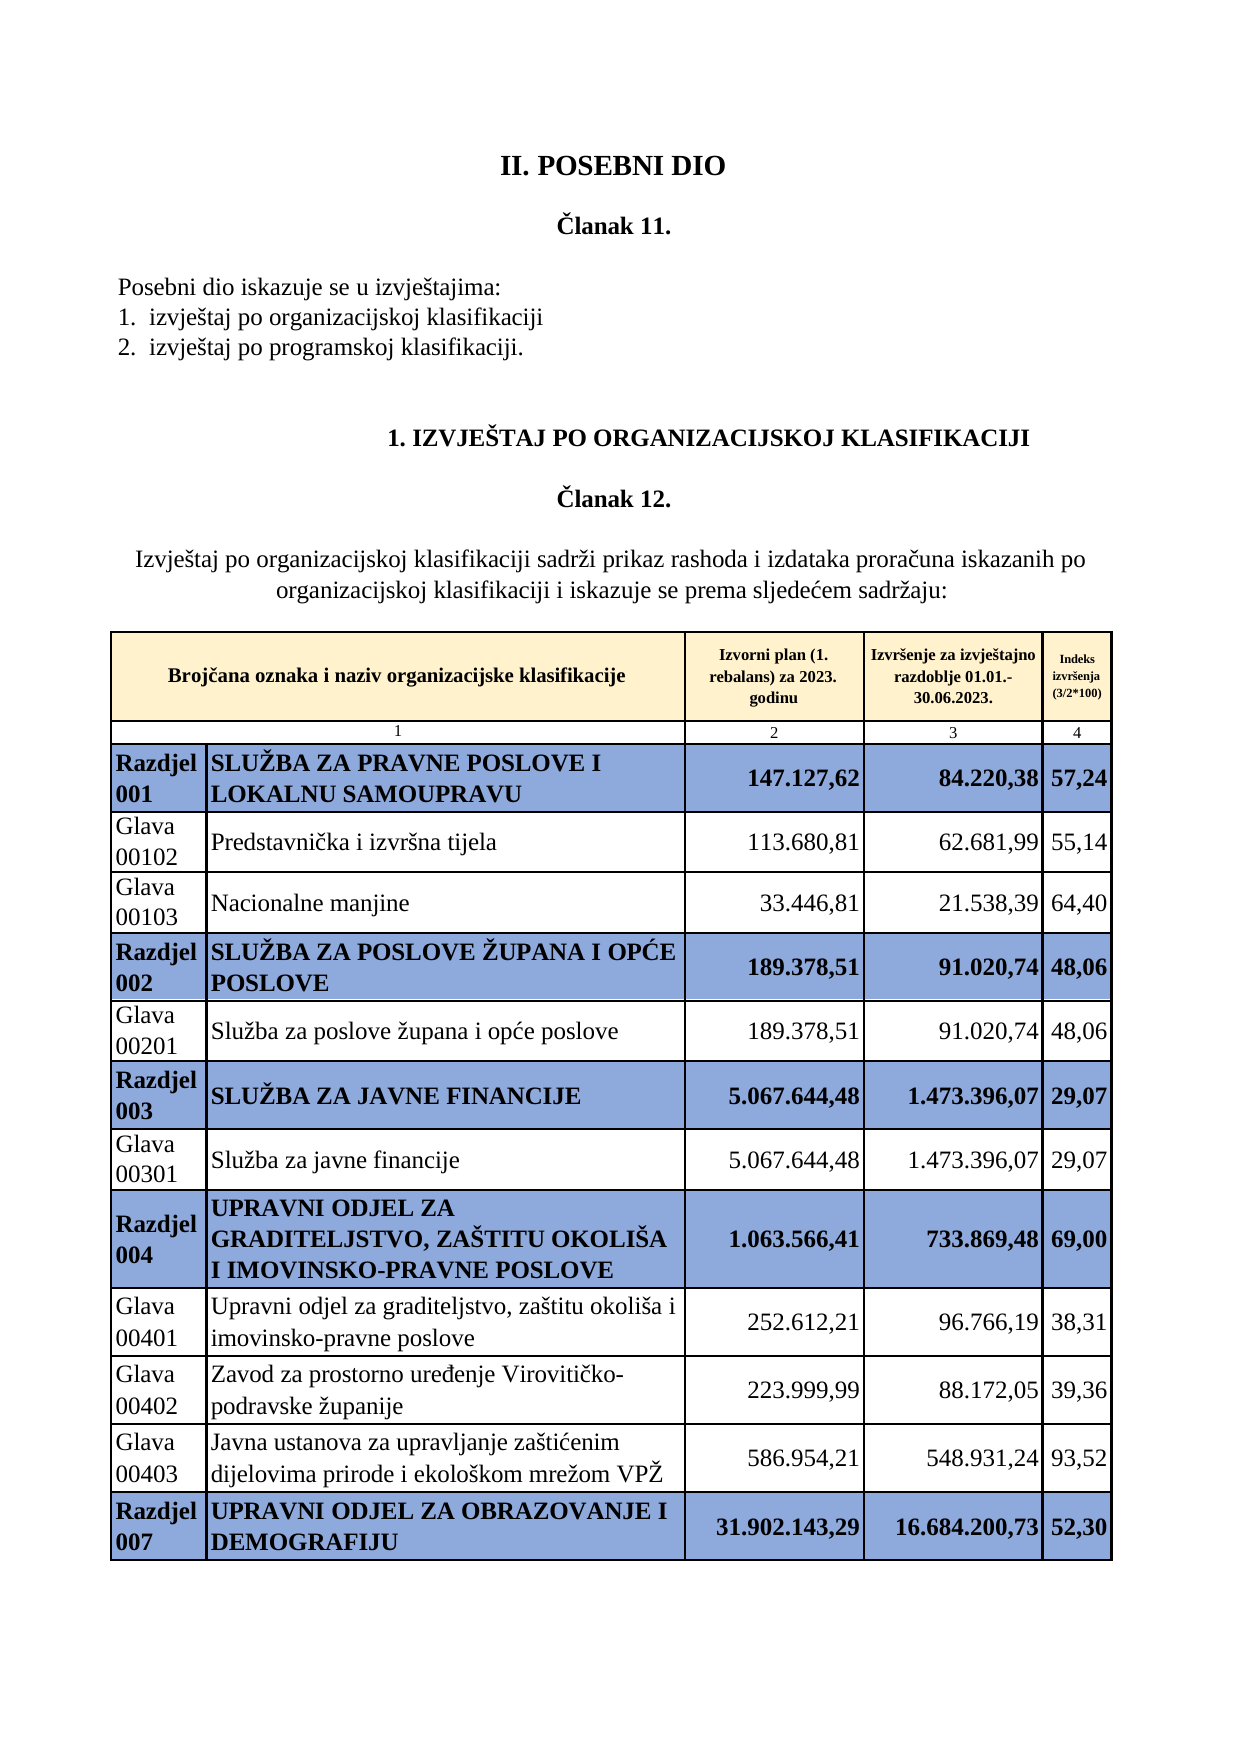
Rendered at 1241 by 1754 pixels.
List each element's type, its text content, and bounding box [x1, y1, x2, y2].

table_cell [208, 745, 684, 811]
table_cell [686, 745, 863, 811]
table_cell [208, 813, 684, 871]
list izvještaj po organizacijskoj klasifikaciji [118, 302, 1126, 331]
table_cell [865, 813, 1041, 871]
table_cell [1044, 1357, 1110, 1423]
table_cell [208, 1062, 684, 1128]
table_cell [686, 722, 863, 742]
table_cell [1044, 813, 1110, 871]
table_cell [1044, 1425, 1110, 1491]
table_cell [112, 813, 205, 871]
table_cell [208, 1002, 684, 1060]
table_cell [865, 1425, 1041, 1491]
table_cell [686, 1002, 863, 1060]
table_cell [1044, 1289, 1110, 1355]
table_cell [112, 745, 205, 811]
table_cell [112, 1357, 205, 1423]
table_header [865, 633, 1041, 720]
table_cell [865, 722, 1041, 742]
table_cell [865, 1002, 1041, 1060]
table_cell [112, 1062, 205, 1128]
text Članak 12. [554, 484, 673, 512]
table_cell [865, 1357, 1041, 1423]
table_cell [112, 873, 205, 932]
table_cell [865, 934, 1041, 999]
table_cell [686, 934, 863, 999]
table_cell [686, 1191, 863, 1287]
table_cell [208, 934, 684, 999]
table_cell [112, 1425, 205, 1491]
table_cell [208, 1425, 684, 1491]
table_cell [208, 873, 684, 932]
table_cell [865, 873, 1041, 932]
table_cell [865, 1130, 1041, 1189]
subtitle IZVJEŠTAJ PO ORGANIZACIJSKOJ KLASIFIKACIJI [291, 423, 1126, 452]
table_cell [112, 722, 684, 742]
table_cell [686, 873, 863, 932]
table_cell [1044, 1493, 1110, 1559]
subtitle Članak 11. [554, 211, 673, 240]
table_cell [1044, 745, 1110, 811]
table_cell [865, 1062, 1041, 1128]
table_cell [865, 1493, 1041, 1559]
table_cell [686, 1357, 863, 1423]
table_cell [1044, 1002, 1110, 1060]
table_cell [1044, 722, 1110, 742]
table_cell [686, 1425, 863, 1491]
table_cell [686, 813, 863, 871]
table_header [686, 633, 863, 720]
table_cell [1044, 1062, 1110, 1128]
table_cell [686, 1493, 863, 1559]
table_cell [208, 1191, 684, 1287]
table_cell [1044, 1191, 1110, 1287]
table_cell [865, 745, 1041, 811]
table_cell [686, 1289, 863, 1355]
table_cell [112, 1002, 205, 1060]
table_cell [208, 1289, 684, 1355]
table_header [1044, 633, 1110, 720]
text Izvještaj po organizacijskoj klasifikaciji sadrži prikaz rashoda i izdataka proračuna iskazanih po organizacijskoj klasifikaciji i iskazuje se prema sljedećem sadržaju: [135, 544, 1093, 604]
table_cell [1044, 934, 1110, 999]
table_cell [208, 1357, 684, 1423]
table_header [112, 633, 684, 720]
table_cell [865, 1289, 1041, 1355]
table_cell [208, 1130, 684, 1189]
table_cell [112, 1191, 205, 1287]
text Posebni dio iskazuje se u izvještajima: [118, 272, 1126, 300]
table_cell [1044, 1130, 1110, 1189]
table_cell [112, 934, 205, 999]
subtitle POSEBNI DIO [500, 148, 1126, 182]
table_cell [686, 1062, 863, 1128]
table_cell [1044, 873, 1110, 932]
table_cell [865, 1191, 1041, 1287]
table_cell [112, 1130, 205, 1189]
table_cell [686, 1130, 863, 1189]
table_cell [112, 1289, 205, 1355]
list izvještaj po programskoj klasifikaciji. [118, 332, 1126, 361]
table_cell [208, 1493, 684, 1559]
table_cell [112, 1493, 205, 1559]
